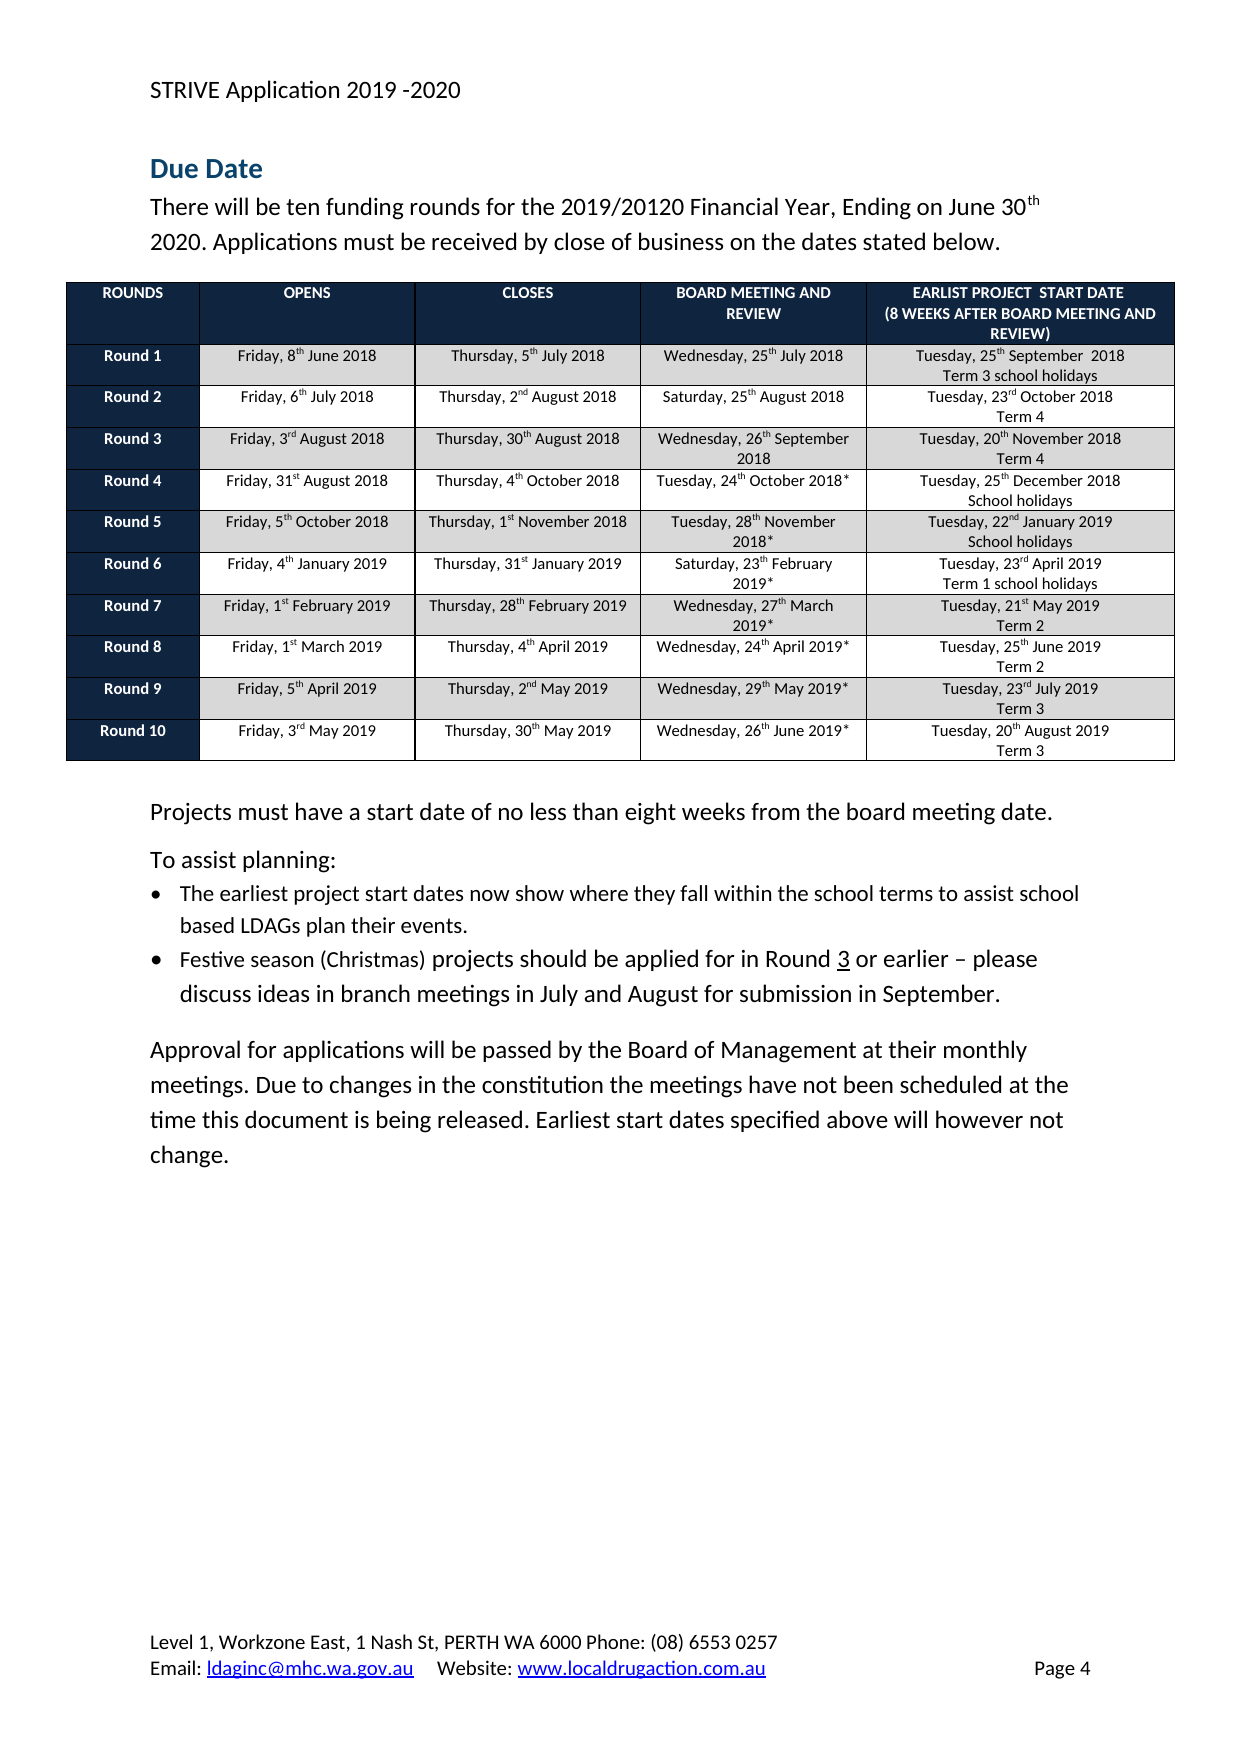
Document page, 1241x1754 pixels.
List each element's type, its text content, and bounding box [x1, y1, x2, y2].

table_cell Thursday, 4th April 2019 [416, 636, 640, 677]
table_cell Thursday, 30th May 2019 [416, 720, 640, 760]
table_cell Round 2 [67, 386, 199, 427]
table_header EARLIST PROJECT START DATE (8 WEEKS AFTER BOARD MEETING AND REVIEW) [867, 283, 1174, 344]
list The earliest project start dates now show where they fall within the school terms to assist school based LDAGs plan their events. [150, 879, 1090, 939]
table_cell Round 3 [67, 428, 199, 469]
table_cell Friday, 5th October 2018 [200, 511, 414, 552]
table_cell Tuesday, 23rd October 2018 Term 4 [867, 386, 1174, 427]
text Projects must have a start date of no less than eight weeks from the board meeting date. [150, 761, 1090, 827]
table_cell Friday, 1st March 2019 [200, 636, 414, 677]
table_cell Round 10 [67, 720, 199, 760]
table_cell Tuesday, 25th September 2018 Term 3 school holidays [867, 345, 1174, 385]
text There will be ten funding rounds for the 2019/20120 Financial Year, Ending on June 30th 2020. Applications must be received by close of business on the dates stated below. [150, 191, 1090, 256]
table_cell Thursday, 2nd May 2019 [416, 678, 640, 719]
table_cell Round 7 [67, 595, 199, 635]
table_header BOARD MEETING AND REVIEW [641, 283, 866, 344]
table_cell Thursday, 1st November 2018 [416, 511, 640, 552]
table_cell Tuesday, 20th November 2018 Term 4 [867, 428, 1174, 469]
table_cell Friday, 5th April 2019 [200, 678, 414, 719]
table_cell Friday, 1st February 2019 [200, 595, 414, 635]
list Festive season (Christmas) projects should be applied for in Round 3 or earlier – please discuss ideas in branch meetings in July and August for submission in September. [150, 943, 1090, 1009]
table_cell Wednesday, 24th April 2019* [641, 636, 866, 677]
table_cell Friday, 3rd May 2019 [200, 720, 414, 760]
table_cell Thursday, 31st January 2019 [416, 553, 640, 594]
subtitle Due Date [150, 150, 1090, 186]
table_cell Tuesday, 22nd January 2019 School holidays [867, 511, 1174, 552]
table_cell Tuesday, 23rd July 2019 Term 3 [867, 678, 1174, 719]
table_cell Friday, 4th January 2019 [200, 553, 414, 594]
table_cell Saturday, 25th August 2018 [641, 386, 866, 427]
table_cell Wednesday, 25th July 2018 [641, 345, 866, 385]
table_cell Round 8 [67, 636, 199, 677]
table_cell Thursday, 4th October 2018 [416, 470, 640, 510]
table_cell Tuesday, 25th June 2019 Term 2 [867, 636, 1174, 677]
text To assist planning: [150, 844, 1090, 874]
text Approval for applications will be passed by the Board of Management at their monthly meetings. Due to changes in the constitution the meetings have not been scheduled at the time this document is being released. Earliest start dates specified above will however not change. [150, 1034, 1090, 1170]
table_cell Friday, 6th July 2018 [200, 386, 414, 427]
table_cell Wednesday, 26th June 2019* [641, 720, 866, 760]
table_cell Thursday, 2nd August 2018 [416, 386, 640, 427]
table_cell Friday, 3rd August 2018 [200, 428, 414, 469]
table_cell Round 4 [67, 470, 199, 510]
table_header ROUNDS [67, 283, 199, 344]
table_cell Thursday, 28th February 2019 [416, 595, 640, 635]
table_cell Friday, 31st August 2018 [200, 470, 414, 510]
table_cell Friday, 8th June 2018 [200, 345, 414, 385]
table_cell Saturday, 23th February 2019* [641, 553, 866, 594]
table_cell Tuesday, 21st May 2019 Term 2 [867, 595, 1174, 635]
table_header OPENS [200, 283, 414, 344]
table_cell Round 5 [67, 511, 199, 552]
table_cell Round 9 [67, 678, 199, 719]
table_cell Tuesday, 20th August 2019 Term 3 [867, 720, 1174, 760]
table_header CLOSES [416, 283, 640, 344]
table_cell Tuesday, 23rd April 2019 Term 1 school holidays [867, 553, 1174, 594]
table_cell Round 6 [67, 553, 199, 594]
table_cell Thursday, 5th July 2018 [416, 345, 640, 385]
table_cell Tuesday, 28th November 2018* [641, 511, 866, 552]
table_cell Wednesday, 26th September 2018 [641, 428, 866, 469]
table_cell Thursday, 30th August 2018 [416, 428, 640, 469]
table_cell Wednesday, 27th March 2019* [641, 595, 866, 635]
table_cell Round 1 [67, 345, 199, 385]
table_cell Tuesday, 25th December 2018 School holidays [867, 470, 1174, 510]
table_cell Wednesday, 29th May 2019* [641, 678, 866, 719]
table_cell Tuesday, 24th October 2018* [641, 470, 866, 510]
